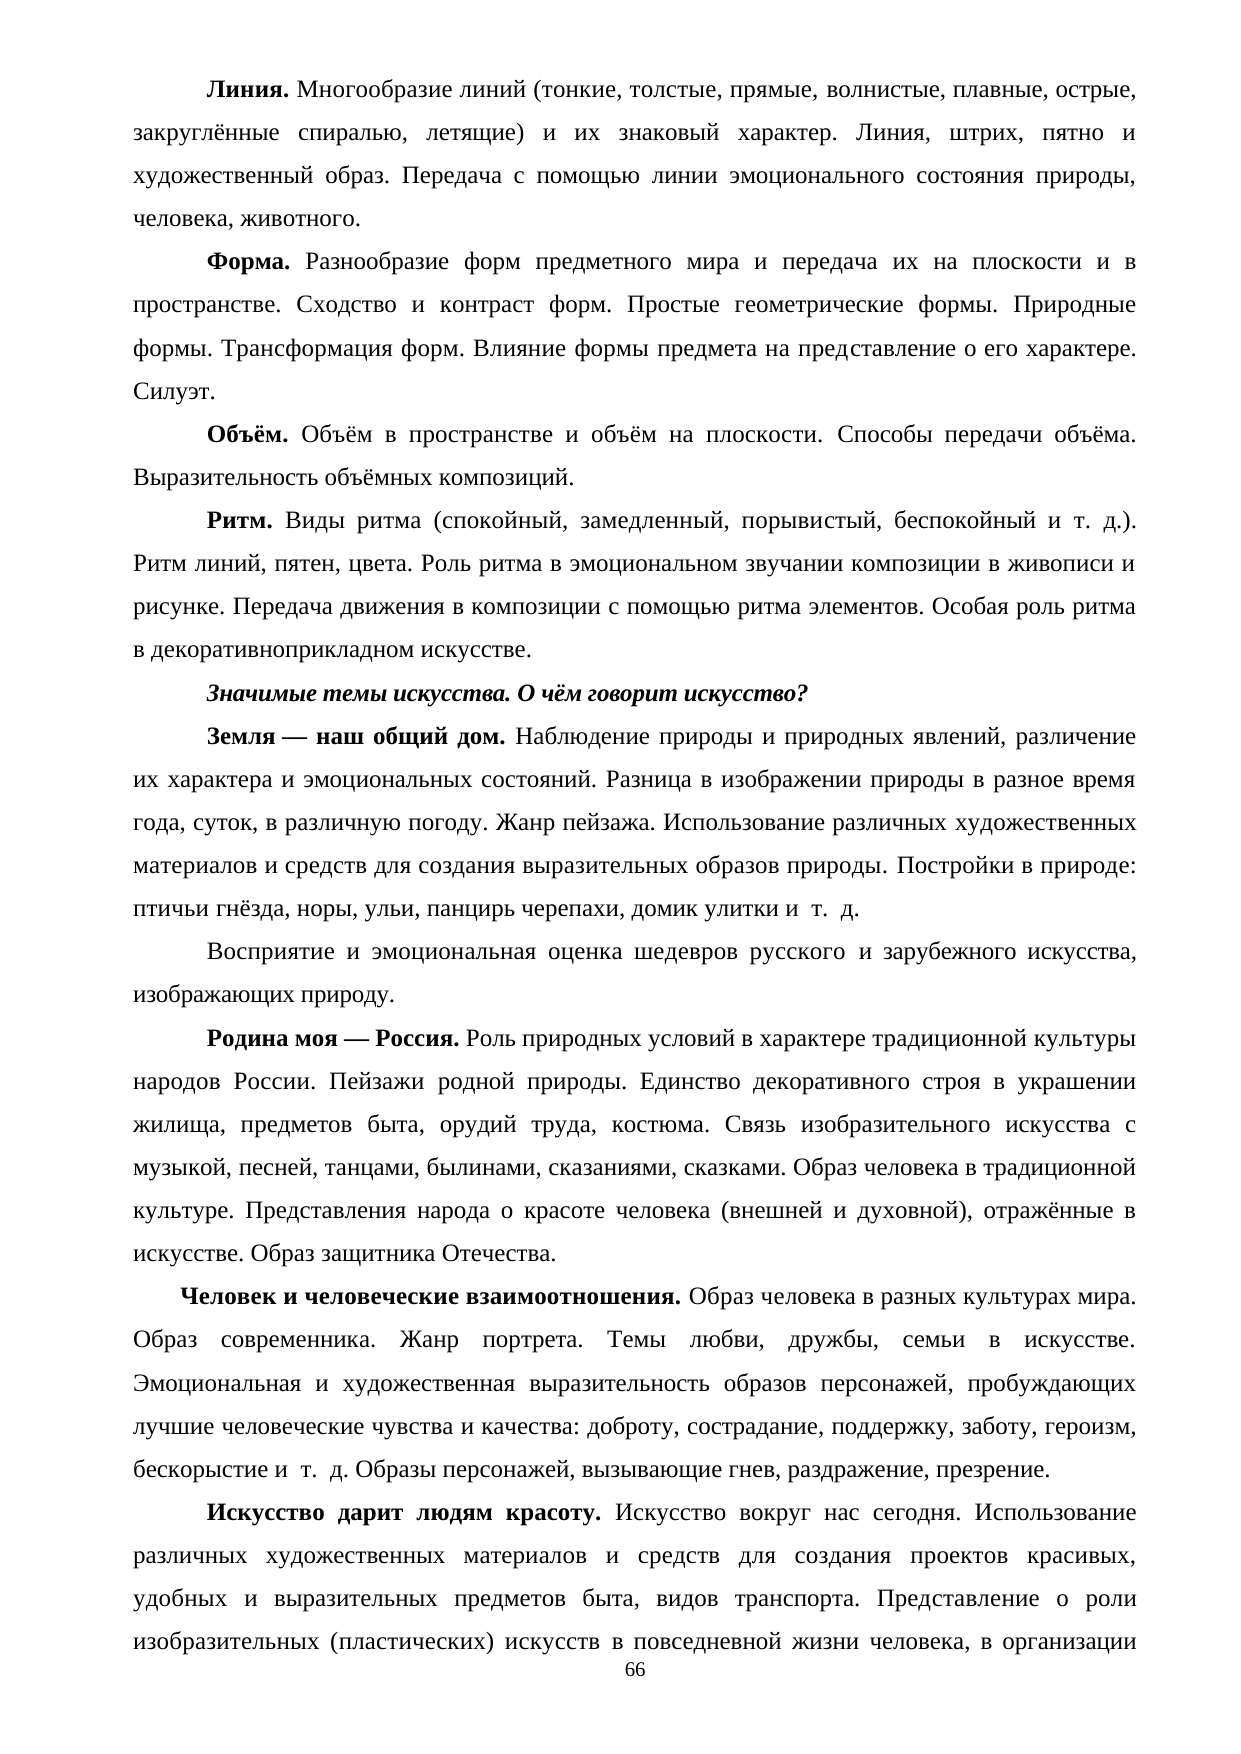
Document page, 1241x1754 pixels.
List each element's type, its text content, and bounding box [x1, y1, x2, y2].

text Линия. Многообразие линий (тонкие, толстые, прямые, волнистые, плавные, острые, закруглённые спиралью, летящие) и их знаковый характер. Линия, штрих, пятно и художественный образ. Передача с помощью линии эмоционального состояния природы, человека, животного. [133, 74, 1137, 232]
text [133, 1497, 1137, 1655]
text Объём. Объём в пространстве и объём на плоскости. Способы передачи объёма. Выразительность объёмных композиций. [133, 419, 1137, 491]
text Человек и человеческие взаимоотношения. Образ человека в разных культурах мира. Образ современника. Жанр портрета. Темы любви, дружбы, семьи в искусстве. Эмоциональная и художественная выразительность образов персонажей, пробуждающих лучшие человеческие чувства и качества: доброту, сострадание, поддержку, заботу, героизм, бескорыстие и т. д. Образы персонажей, вызывающие гнев, раздражение, презрение. [133, 1281, 1137, 1483]
text Восприятие и эмоциональная оценка шедевров русского и зарубежного искусства, изображающих природу. [133, 936, 1137, 1008]
text Значимые темы искусства. О чём говорит искусство? [133, 678, 1137, 706]
text Родина моя — Россия. Роль природных условий в характере традиционной культуры народов России. Пейзажи родной природы. Единство декоративного строя в украшении жилища, предметов быта, орудий труда, костюма. Связь изобразительного искусства с музыкой, песней, танцами, былинами, сказаниями, сказками. Образ человека в традиционной культуре. Представления народа о красоте человека (внешней и духовной), отражённые в искусстве. Образ защитника Отечества. [133, 1023, 1137, 1267]
text Форма. Разнообразие форм предметного мира и передача их на плоскости и в пространстве. Сходство и контраст форм. Простые геометрические формы. Природные формы. Трансформация форм. Влияние формы предмета на представление о его характере. Силуэт. [133, 246, 1137, 404]
text Ритм. Виды ритма (спокойный, замедленный, порывистый, беспокойный и т. д.). Ритм линий, пятен, цвета. Роль ритма в эмоциональном звучании композиции в живописи и рисунке. Передача движения в композиции с помощью ритма элементов. Особая роль ритма в декоративно­прикладном искусстве. [133, 505, 1137, 663]
text Земля — наш общий дом. Наблюдение природы и природных явлений, различение их характера и эмоциональных состояний. Разница в изображении природы в разное время года, суток, в различную погоду. Жанр пейзажа. Использование различных художественных материалов и средств для создания выразительных образов природы. Постройки в природе: птичьи гнёзда, норы, ульи, панцирь черепахи, домик улитки и т. д. [133, 721, 1137, 922]
